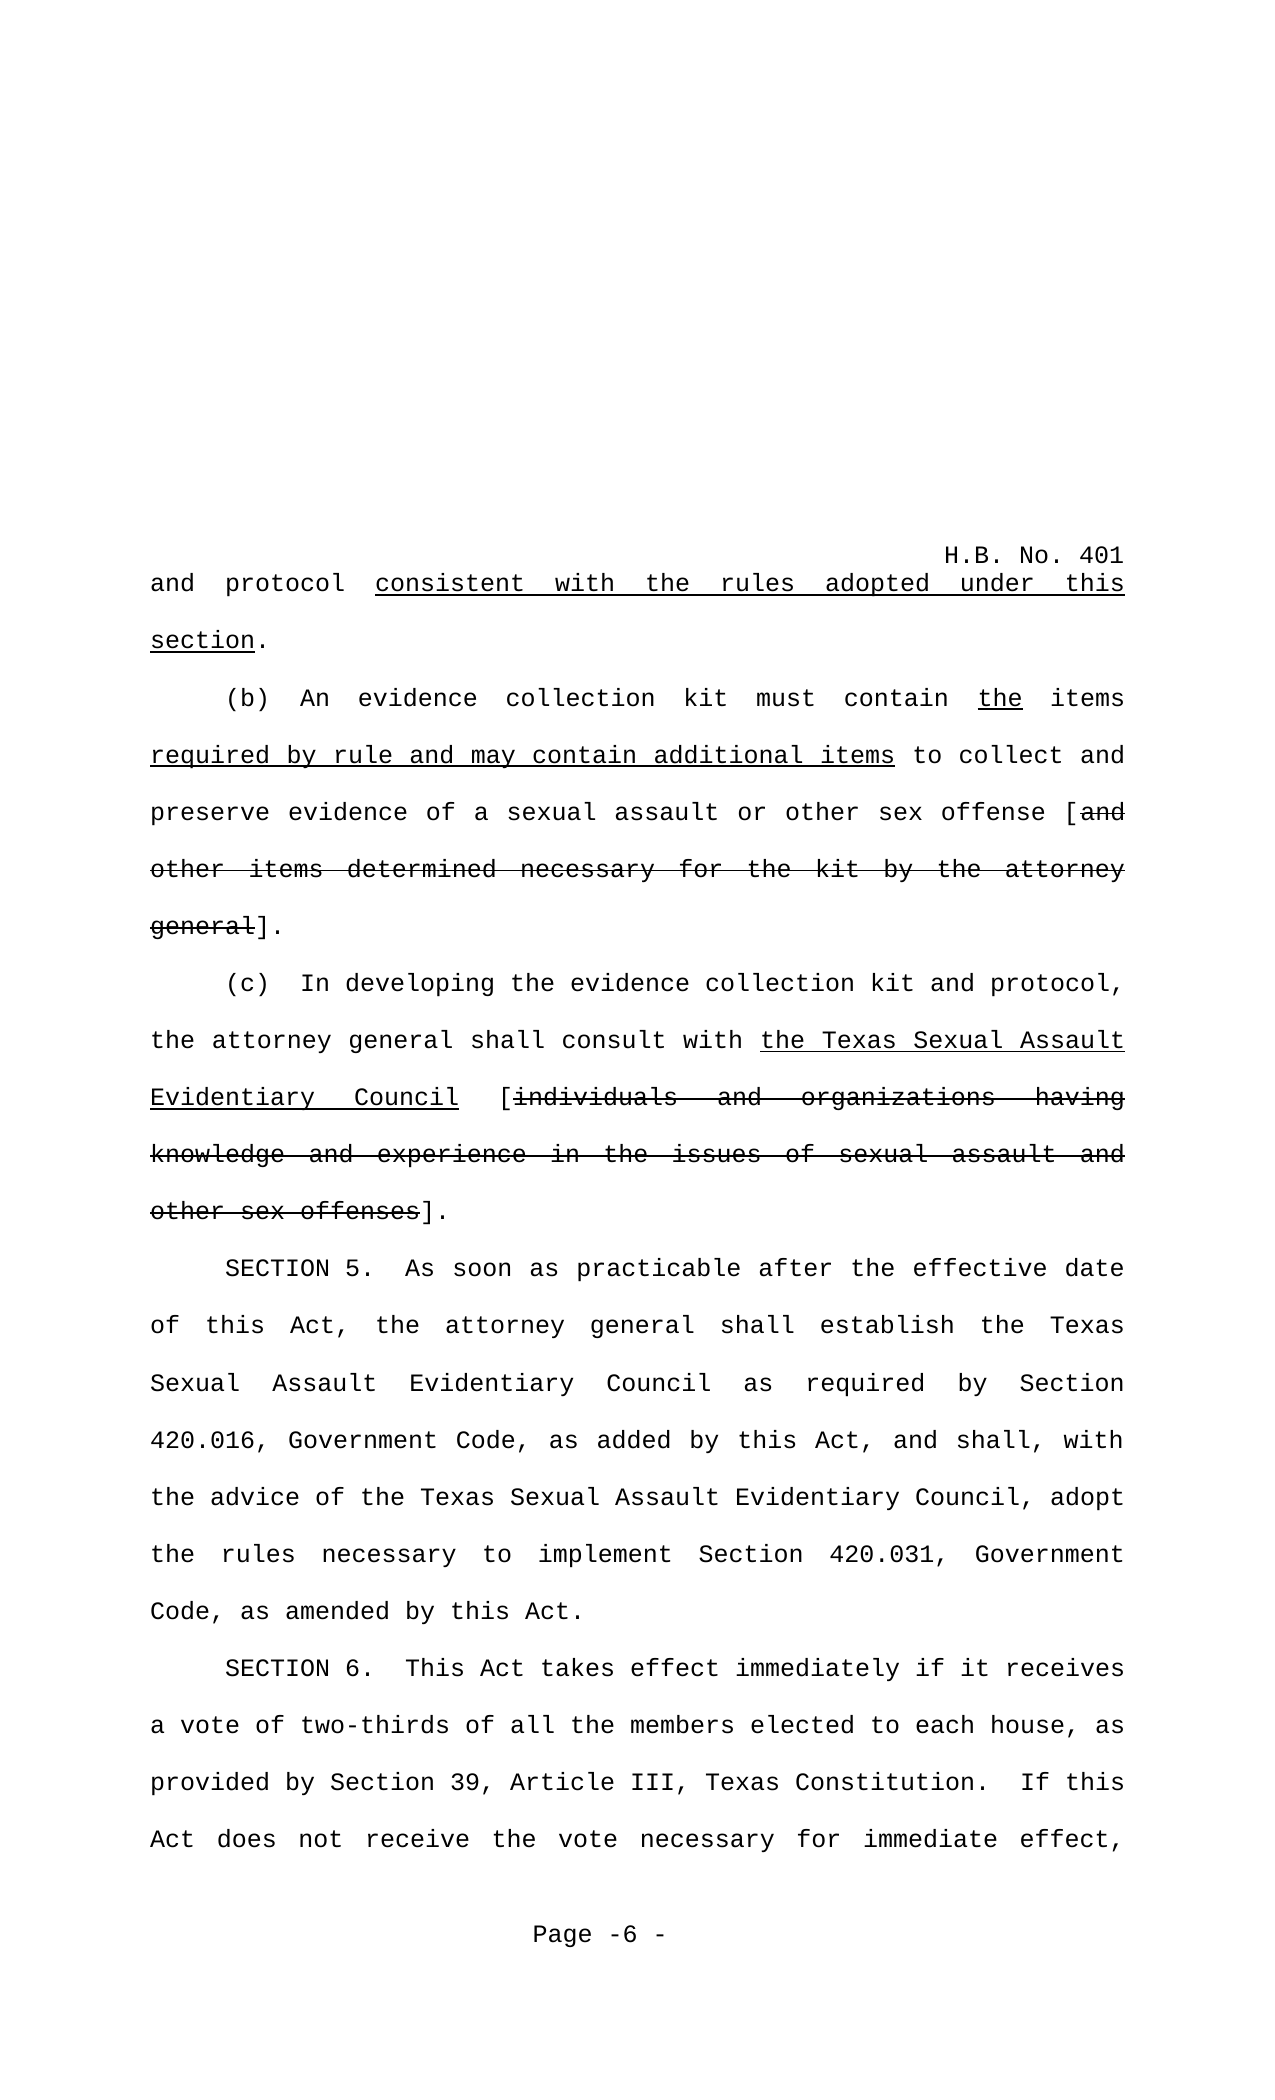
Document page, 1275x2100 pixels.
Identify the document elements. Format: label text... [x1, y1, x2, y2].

text (c) In developing the evidence collection kit and protocol, the attorney general shall consult with the Texas Sexual Assault Evidentiary Council [individuals and organizations having knowledge and experience in the issues of sexual assault and other sex offenses]. [150, 970, 1125, 1155]
text SECTION 5. As soon as practicable after the effective date of this Act, the attorney general shall establish the Texas Sexual Assault Evidentiary Council as required by Section 420.016, Government Code, as added by this Act, and shall, with the advice of the Texas Sexual Assault Evidentiary Council, adopt the rules necessary to implement Section 420.031, Government Code, as amended by this Act. [150, 1256, 1125, 1627]
text (b) An evidence collection kit must contain the items required by rule and may contain additional items to collect and preserve evidence of a sexual assault or other sex offense [and other items determined necessary for the kit by the attorney general]. [150, 685, 1125, 870]
text (c) In developing the evidence collection kit and protocol, the attorney general shall consult with the Texas Sexual Assault Evidentiary Council [individuals and organizations having knowledge and experience in the issues of sexual assault and other sex offenses]. [150, 1157, 1125, 1227]
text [150, 571, 1125, 656]
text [150, 1655, 1125, 1855]
text (b) An evidence collection kit must contain the items required by rule and may contain additional items to collect and preserve evidence of a sexual assault or other sex offense [and other items determined necessary for the kit by the attorney general]. [150, 871, 1125, 942]
